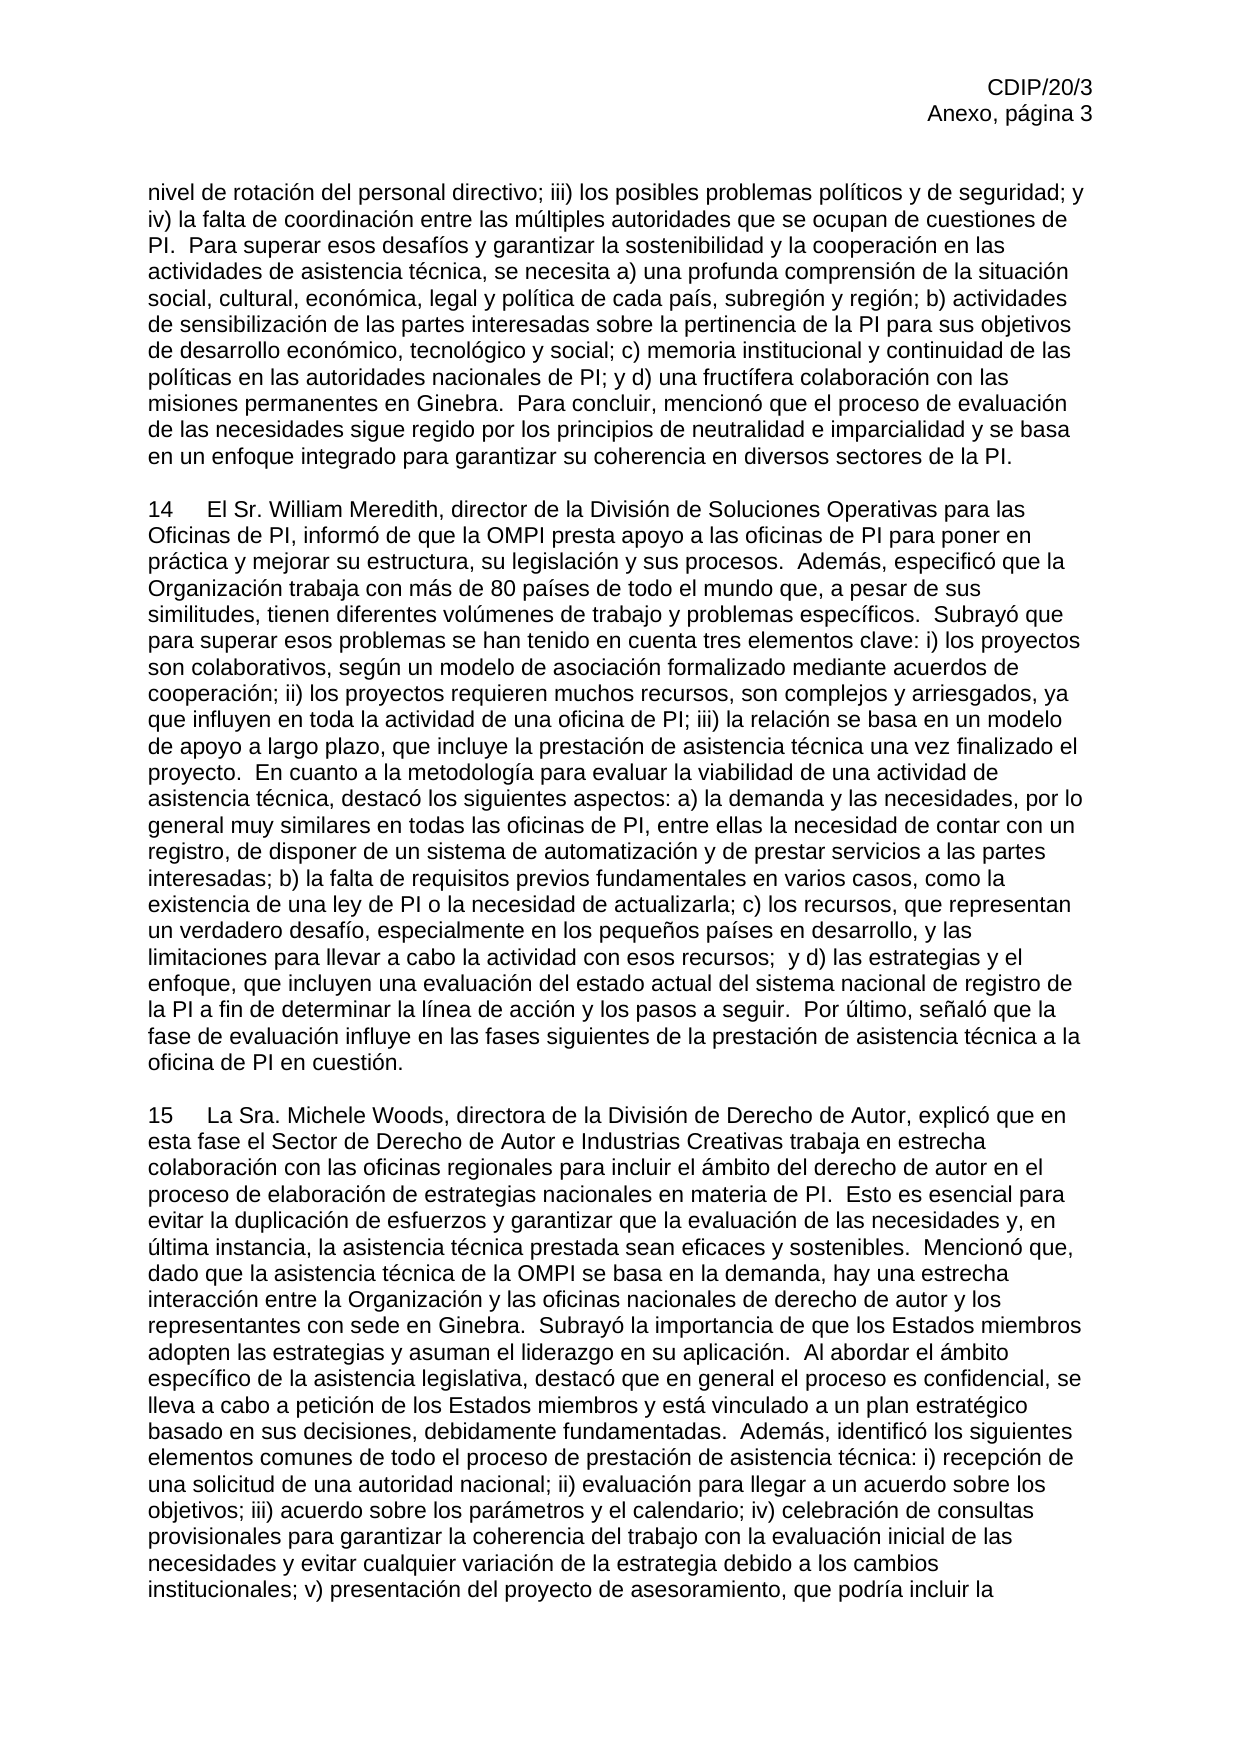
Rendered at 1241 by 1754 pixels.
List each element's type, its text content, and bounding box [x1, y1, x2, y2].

text El Sr. William Meredith, director de la División de Soluciones Operativas para las Oficinas de PI, informó de que la OMPI presta apoyo a las oficinas de PI para poner en práctica y mejorar su estructura, su legislación y sus procesos. Además, especificó que la Organización trabaja con más de 80 países de todo el mundo que, a pesar de sus similitudes, tienen diferentes volúmenes de trabajo y problemas específicos. Subrayó que para superar esos problemas se han tenido en cuenta tres elementos clave: i) los proyectos son colaborativos, según un modelo de asociación formalizado mediante acuerdos de cooperación; ii) los proyectos requieren muchos recursos, son complejos y arriesgados, ya que influyen en toda la actividad de una oficina de PI; iii) la relación se basa en un modelo de apoyo a largo plazo, que incluye la prestación de asistencia técnica una vez finalizado el proyecto. En cuanto a la metodología para evaluar la viabilidad de una actividad de asistencia técnica, destacó los siguientes aspectos: a) la demanda y las necesidades, por lo general muy similares en todas las oficinas de PI, entre ellas la necesidad de contar con un registro, de disponer de un sistema de automatización y de prestar servicios a las partes interesadas; b) la falta de requisitos previos fundamentales en varios casos, como la existencia de una ley de PI o la necesidad de actualizarla; c) los recursos, que representan un verdadero desafío, especialmente en los pequeños países en desarrollo, y las limitaciones para llevar a cabo la actividad con esos recursos; y d) las estrategias y el enfoque, que incluyen una evaluación del estado actual del sistema nacional de registro de la PI a fin de determinar la línea de acción y los pasos a seguir. Por último, señaló que la fase de evaluación influye en las fases siguientes de la prestación de asistencia técnica a la oficina de PI en cuestión. [148, 496, 1093, 1075]
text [148, 1102, 1093, 1602]
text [148, 179, 1093, 469]
